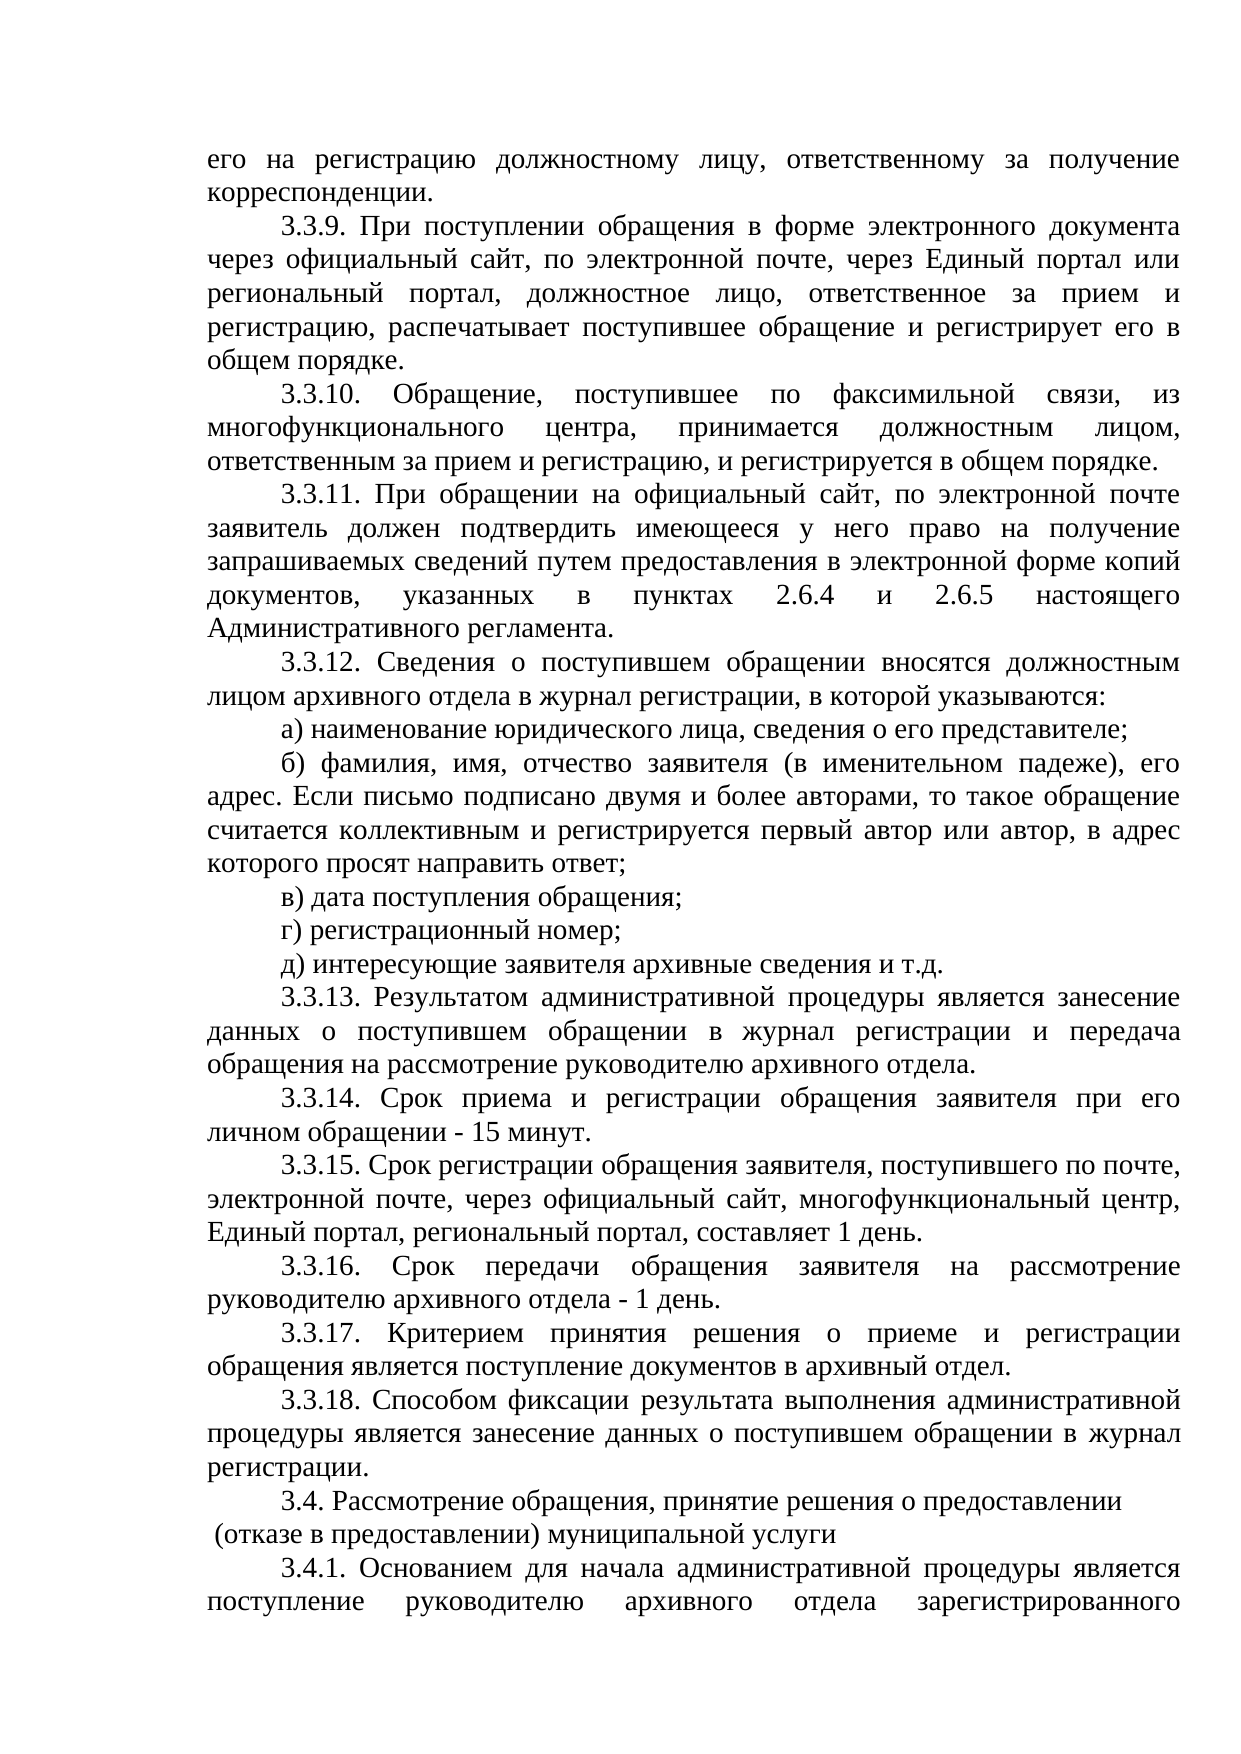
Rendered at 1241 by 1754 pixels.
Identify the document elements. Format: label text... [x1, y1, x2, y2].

text г) регистрационный номер; [207, 912, 1181, 946]
text в) дата поступления обращения; [207, 879, 1181, 912]
text 3.3.10. Обращение, поступившее по факсимильной связи, из многофункционального центра, принимается должностным лицом, ответственным за прием и регистрацию, и регистрируется в общем порядке. [207, 376, 1181, 476]
text 3.3.15. Срок регистрации обращения заявителя, поступившего по почте, электронной почте, через официальный сайт, многофункциональный центр, Единый портал, региональный портал, составляет 1 день. [207, 1147, 1181, 1248]
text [207, 1550, 1181, 1617]
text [207, 141, 1181, 208]
text а) наименование юридического лица, сведения о его представителе; [207, 711, 1181, 745]
text 3.3.9. При поступлении обращения в форме электронного документа через официальный сайт, по электронной почте, через Единый портал или региональный портал, должностное лицо, ответственное за прием и регистрацию, распечатывает поступившее обращение и регистрирует его в общем порядке. [207, 208, 1181, 376]
text (отказе в предоставлении) муниципальной услуги [207, 1516, 1181, 1550]
text 3.3.18. Способом фиксации результата выполнения административной процедуры является занесение данных о поступившем обращении в журнал регистрации. [207, 1382, 1181, 1483]
text 3.3.16. Срок передачи обращения заявителя на рассмотрение руководителю архивного отдела - 1 день. [207, 1248, 1181, 1315]
text д) интересующие заявителя архивные сведения и т.д. [207, 946, 1181, 979]
text 3.3.14. Срок приема и регистрации обращения заявителя при его личном обращении - 15 минут. [207, 1080, 1181, 1147]
text 3.3.13. Результатом административной процедуры является занесение данных о поступившем обращении в журнал регистрации и передача обращения на рассмотрение руководителю архивного отдела. [207, 979, 1181, 1080]
text 3.3.11. При обращении на официальный сайт, по электронной почте заявитель должен подтвердить имеющееся у него право на получение запрашиваемых сведений путем предоставления в электронной форме копий документов, указанных в пунктах 2.6.4 и 2.6.5 настоящего Административного регламента. [207, 476, 1181, 644]
text 3.3.12. Сведения о поступившем обращении вносятся должностным лицом архивного отдела в журнал регистрации, в которой указываются: [207, 644, 1181, 711]
text 3.3.17. Критерием принятия решения о приеме и регистрации обращения является поступление документов в архивный отдел. [207, 1315, 1181, 1382]
text 3.4. Рассмотрение обращения, принятие решения о предоставлении [207, 1483, 1181, 1516]
text б) фамилия, имя, отчество заявителя (в именительном падеже), его адрес. Если письмо подписано двумя и более авторами, то такое обращение считается коллективным и регистрируется первый автор или автор, в адрес которого просят направить ответ; [207, 745, 1181, 879]
